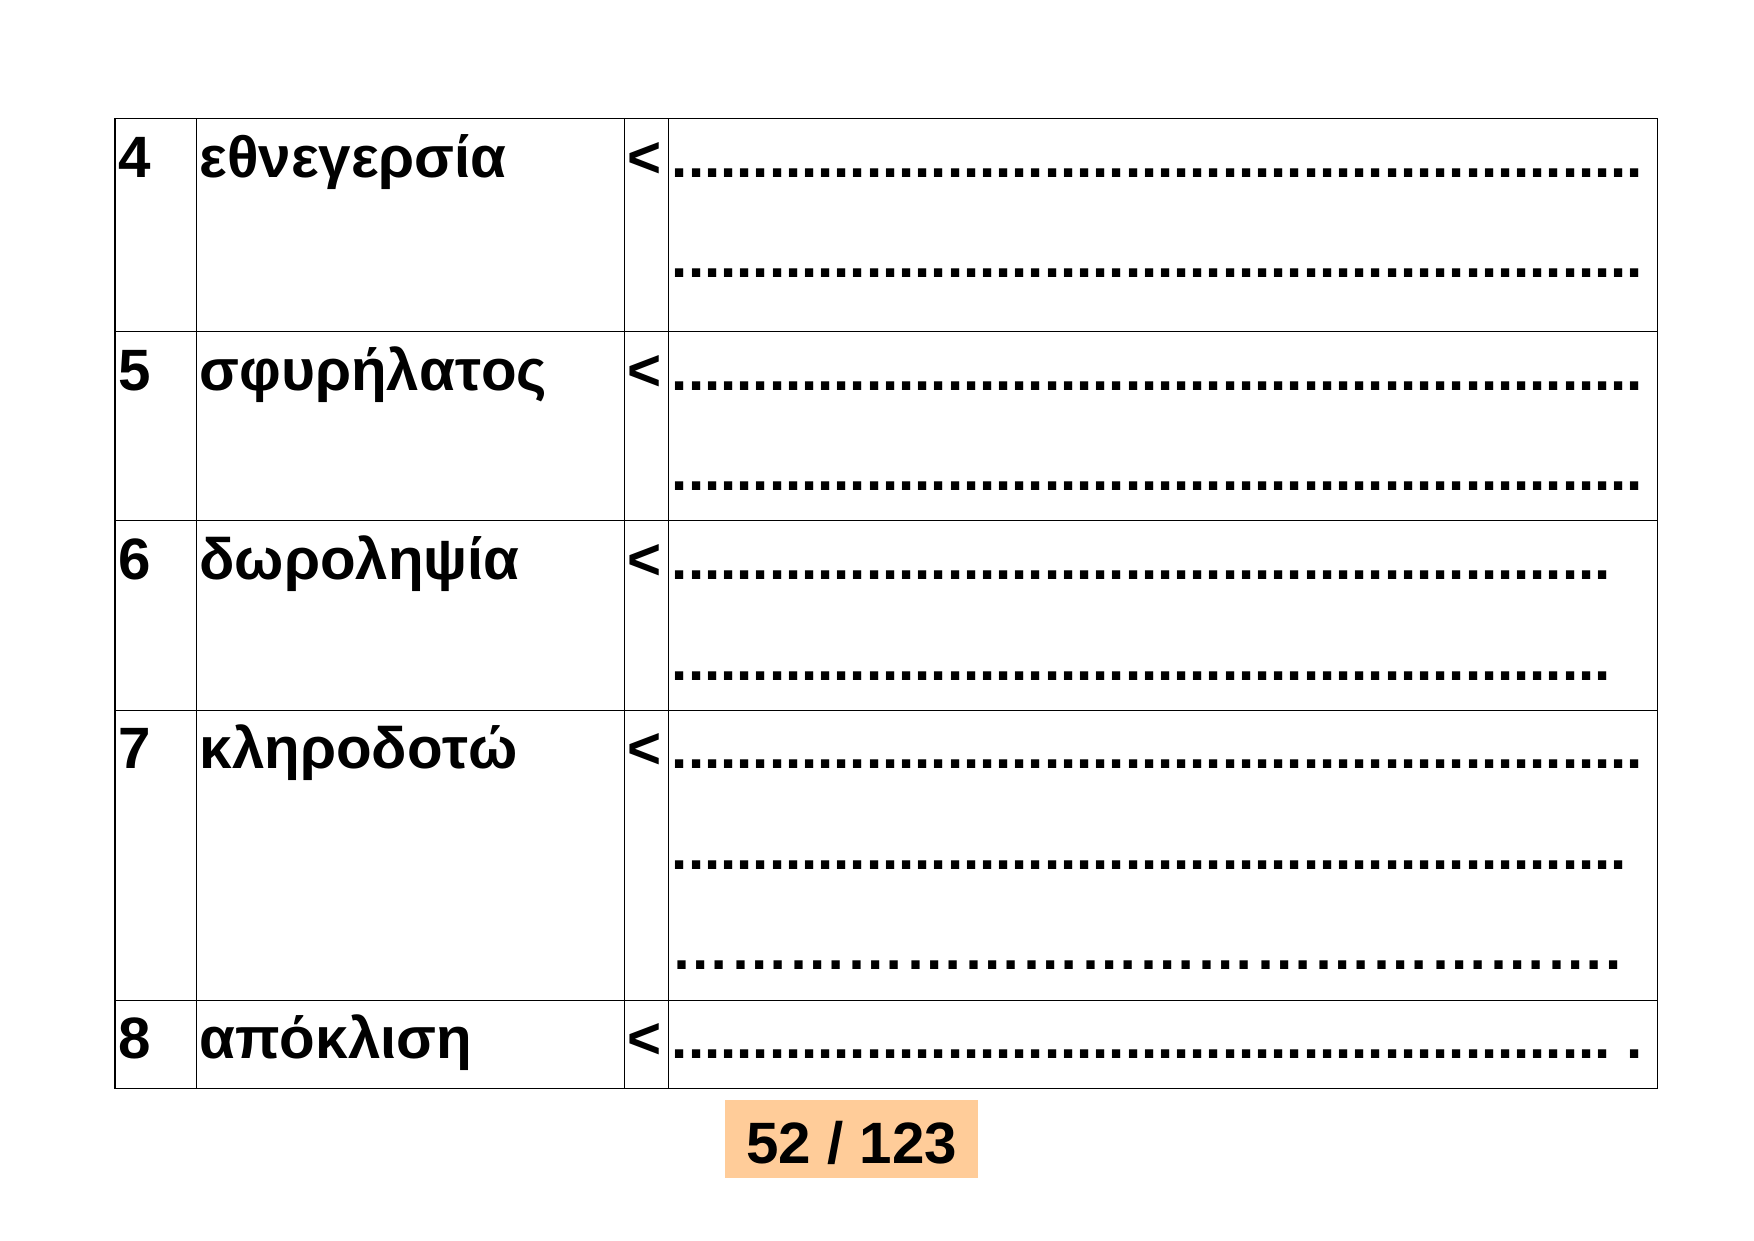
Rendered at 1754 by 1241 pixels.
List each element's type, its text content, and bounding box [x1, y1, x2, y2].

table_cell 7 [116, 711, 196, 999]
table_cell .......................................................... .......................................................... [669, 521, 1657, 710]
table_cell < [625, 1001, 668, 1088]
table_cell < [625, 119, 668, 331]
table_cell δωροληψία [197, 521, 624, 710]
table_cell 4 [116, 119, 196, 331]
table_cell 6 [116, 521, 196, 710]
table_cell < [625, 521, 668, 710]
table_cell 8 [116, 1001, 196, 1088]
table_cell < [625, 332, 668, 520]
table_cell ........................................................................................................................ [669, 332, 1657, 520]
table_cell < [625, 711, 668, 999]
table_cell απόκλιση [197, 1001, 624, 1088]
table_cell εθνεγερσία [197, 119, 624, 331]
table_cell κληροδοτώ [197, 711, 624, 999]
table_cell σφυρήλατος [197, 332, 624, 520]
table_cell ........................................................................................................................ [669, 119, 1657, 331]
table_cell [669, 1001, 1657, 1088]
table_cell 5 [116, 332, 196, 520]
table_cell ....................................................................................................................... …………………………………………. [669, 711, 1657, 999]
